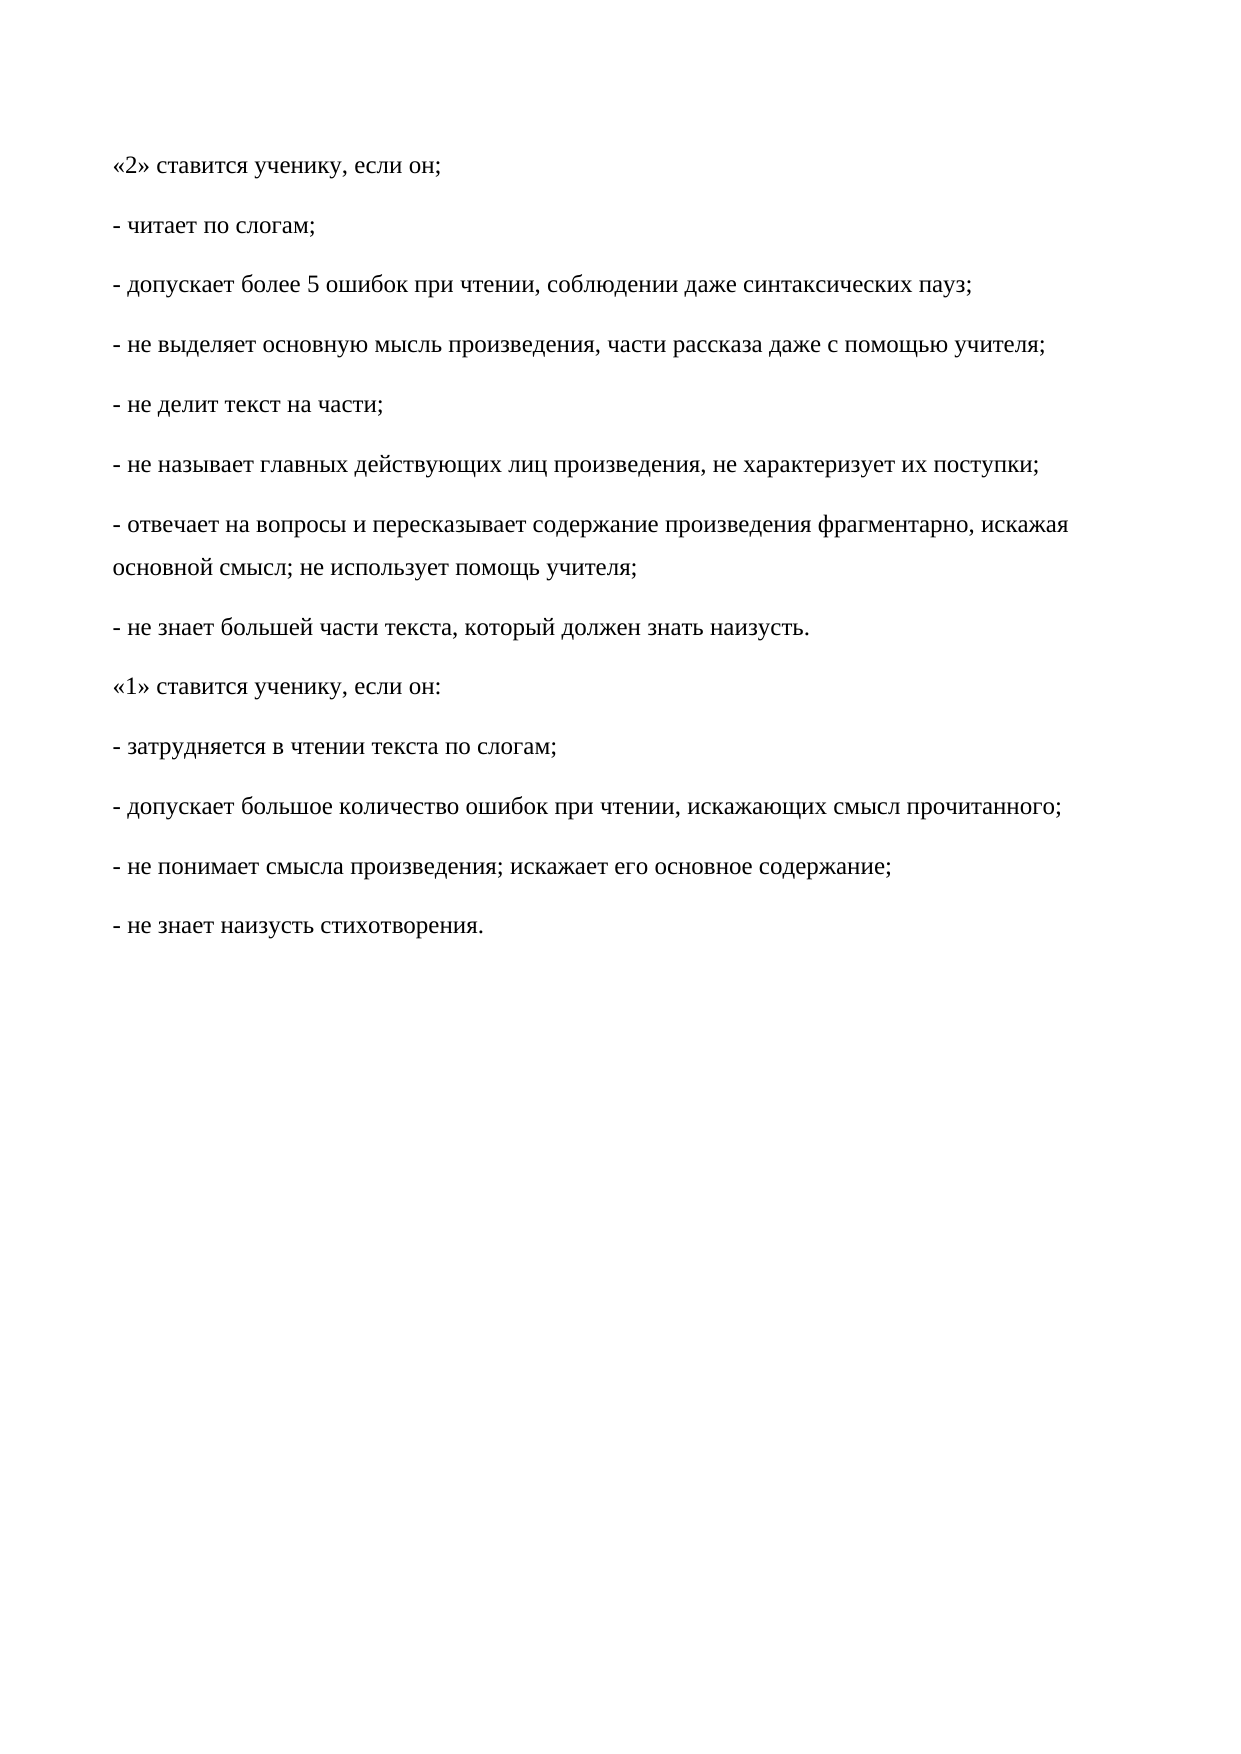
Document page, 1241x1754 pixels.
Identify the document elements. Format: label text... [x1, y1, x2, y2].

text - допускает большое количество ошибок при чтении, искажающих смысл прочитанного; [112, 791, 1128, 820]
text - читает по слогам; [112, 210, 1128, 238]
text - допускает более 5 ошибок при чтении, соблюдении даже синтаксических пауз; [112, 269, 1128, 298]
text «2» ставится ученику, если он; [112, 150, 1128, 179]
text - не выделяет основную мысль произведения, части рассказа даже с помощью учителя; [112, 329, 1128, 358]
text - затрудняется в чтении текста по слогам; [112, 731, 1128, 760]
text - не называет главных действующих лиц произведения, не характеризует их поступки; [112, 449, 1128, 478]
text - не знает наизусть стихотворения. [112, 911, 1128, 939]
text - не делит текст на части; [112, 389, 1128, 418]
text - не знает большей части текста, который должен знать наизусть. [112, 612, 1128, 640]
text - отвечает на вопросы и пересказывает содержание произведения фрагментарно, искажая основной смысл; не использует помощь учителя; [112, 509, 1128, 581]
text - не понимает смысла произведения; искажает его основное содержание; [112, 851, 1128, 879]
text «1» ставится ученику, если он: [112, 671, 1128, 700]
